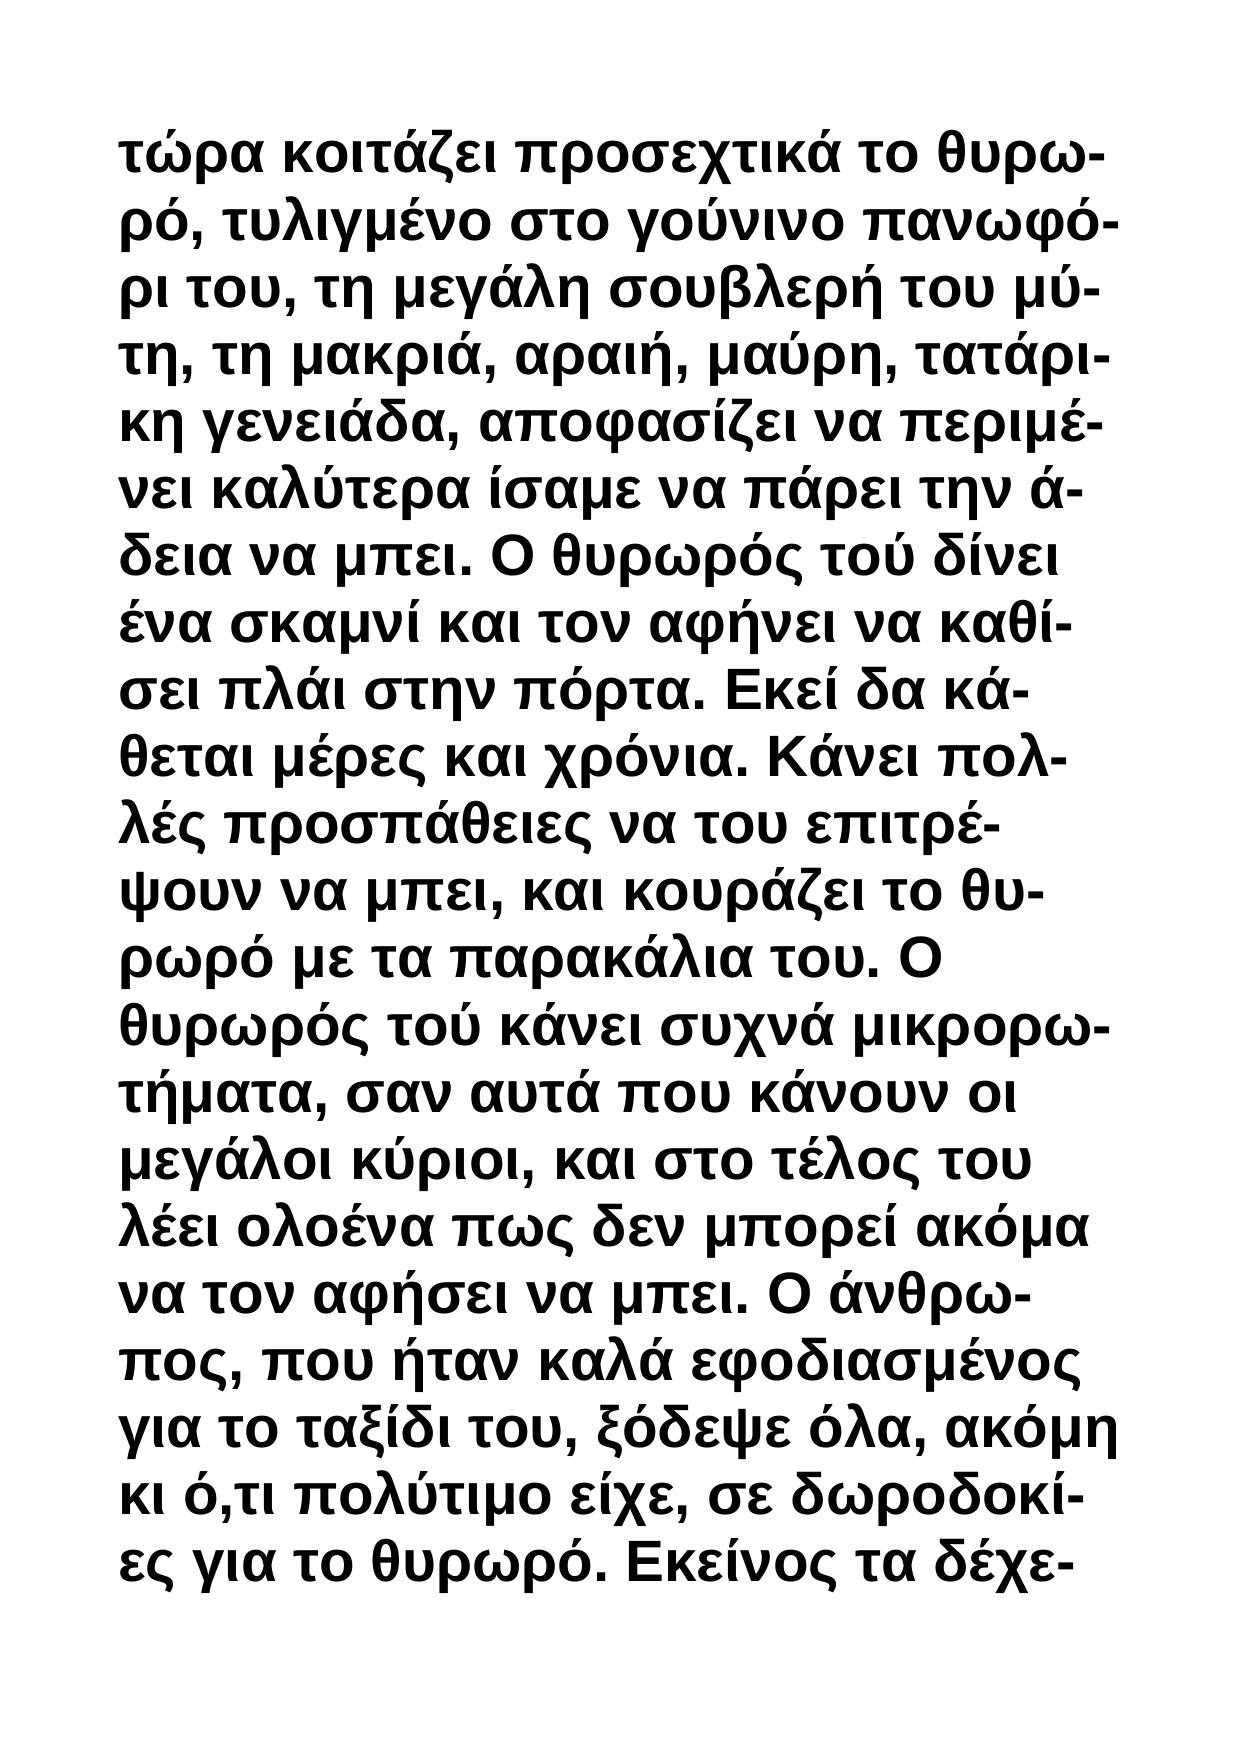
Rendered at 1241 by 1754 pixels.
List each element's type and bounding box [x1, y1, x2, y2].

text [118, 118, 1122, 1594]
